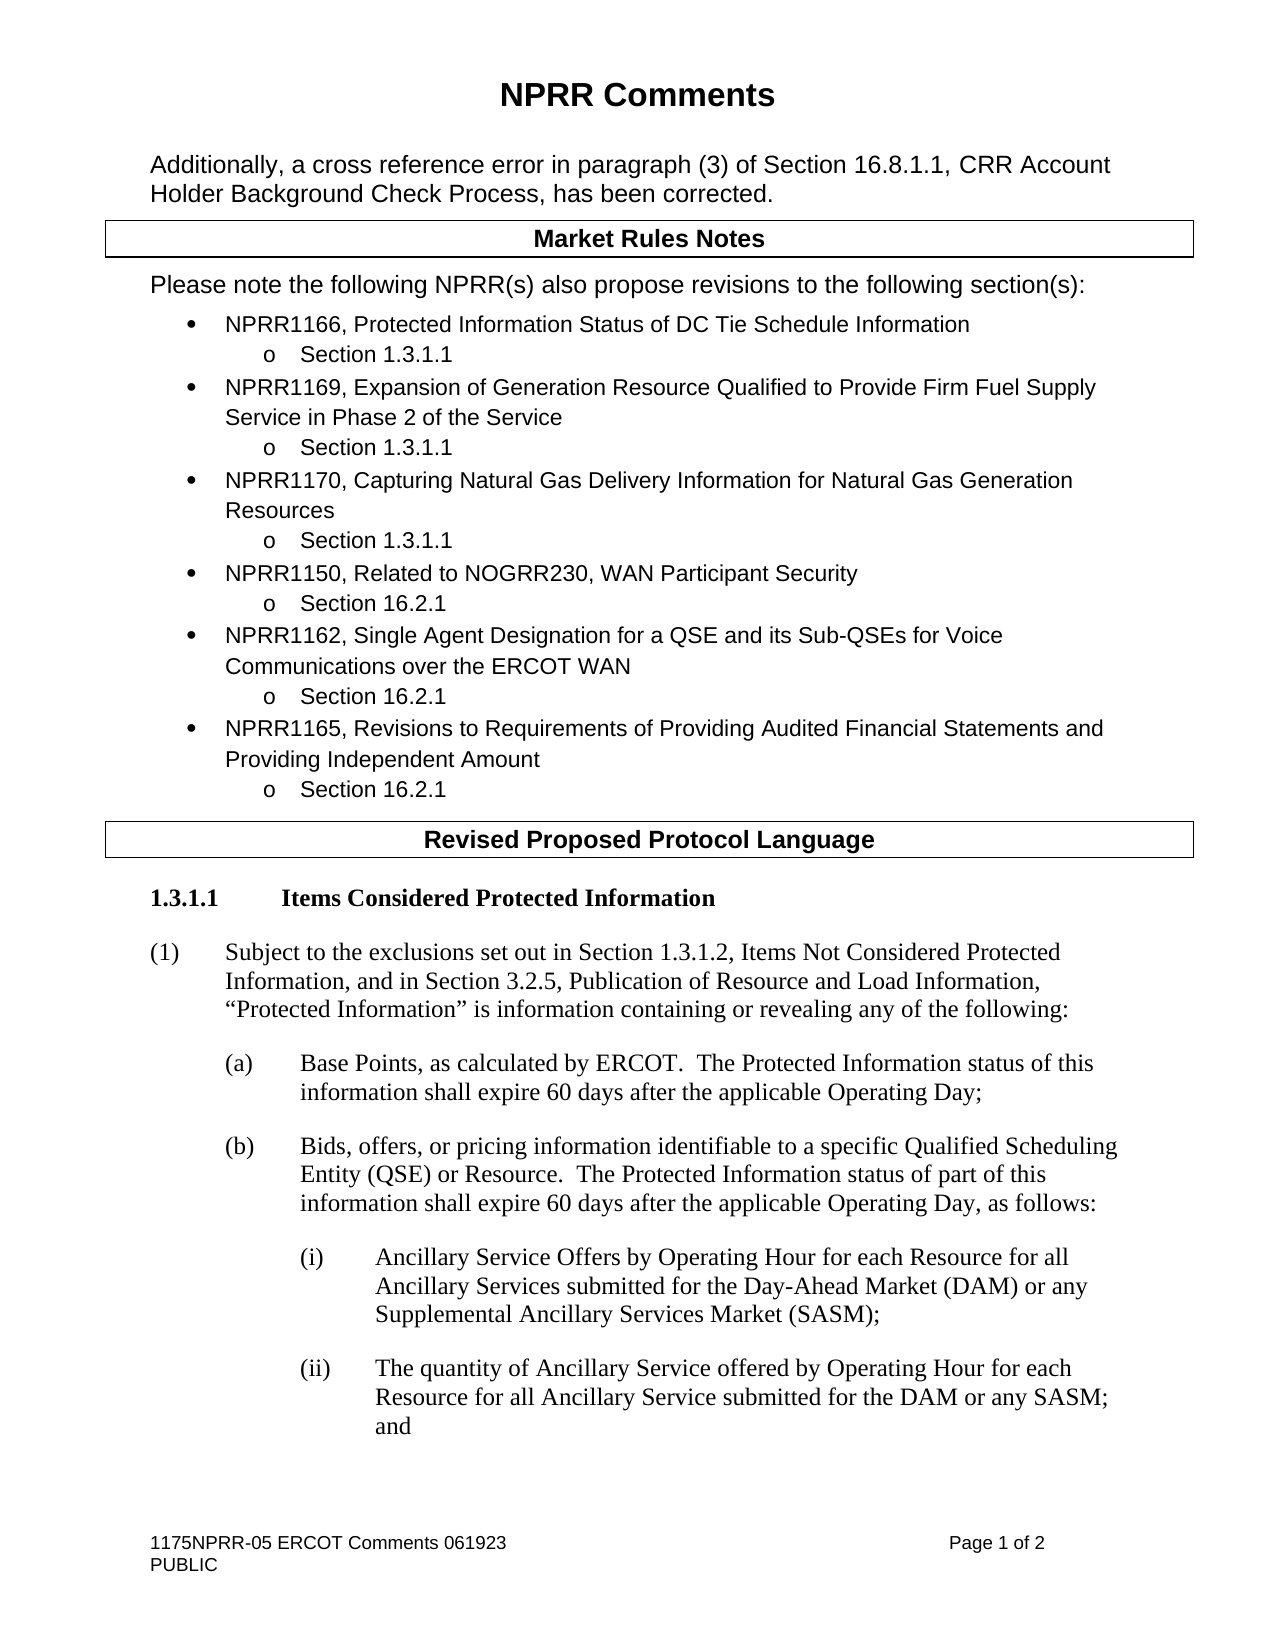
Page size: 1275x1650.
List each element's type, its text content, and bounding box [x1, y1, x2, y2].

list NPRR1169, Expansion of Generation Resource Qualified to Provide Firm Fuel Supply Service in Phase 2 of the Service [187, 374, 1125, 431]
list (ii) The quantity of Ancillary Service offered by Operating Hour for each Resource for all Ancillary Service submitted for the DAM or any SASM; and [300, 1353, 1125, 1439]
list Section 16.2.1 [262, 776, 1125, 804]
table_header Market Rules Notes [106, 221, 1193, 256]
text 1.3.1.1 Items Considered Protected Information [150, 883, 1125, 912]
text (1) Subject to the exclusions set out in Section 1.3.1.2, Items Not Considered Protected Information, and in Section 3.2.5, Publication of Resource and Load Information, “Protected Information” is information containing or revealing any of the following: [150, 937, 1125, 1023]
list NPRR1166, Protected Information Status of DC Tie Schedule Information [187, 311, 1125, 338]
list (b) Bids, offers, or pricing information identifiable to a specific Qualified Scheduling Entity (QSE) or Resource. The Protected Information status of part of this information shall expire 60 days after the applicable Operating Day, as follows: [225, 1131, 1125, 1217]
table_header Revised Proposed Protocol Language [106, 822, 1193, 857]
text Additionally, a cross reference error in paragraph (3) of Section 16.8.1.1, CRR Account Holder Background Check Process, has been corrected. [150, 150, 1125, 207]
list Section 1.3.1.1 [262, 434, 1125, 463]
list Section 16.2.1 [262, 590, 1125, 618]
list NPRR1170, Capturing Natural Gas Delivery Information for Natural Gas Generation Resources [187, 467, 1125, 523]
list (i) Ancillary Service Offers by Operating Hour for each Resource for all Ancillary Services submitted for the Day-Ahead Market (DAM) or any Supplemental Ancillary Services Market (SASM); [300, 1242, 1125, 1328]
list NPRR1165, Revisions to Requirements of Providing Audited Financial Statements and Providing Independent Amount [187, 715, 1125, 772]
list Section 1.3.1.1 [262, 341, 1125, 370]
list NPRR1162, Single Agent Designation for a QSE and its Sub-QSEs for Voice Communications over the ERCOT WAN [187, 622, 1125, 679]
text Please note the following NPRR(s) also propose revisions to the following section(s): [150, 270, 1125, 299]
list Section 1.3.1.1 [262, 527, 1125, 556]
list NPRR1150, Related to NOGRR230, WAN Participant Security [187, 560, 1125, 586]
list Section 16.2.1 [262, 683, 1125, 711]
list (a) Base Points, as calculated by ERCOT. The Protected Information status of this information shall expire 60 days after the applicable Operating Day; [225, 1048, 1125, 1106]
